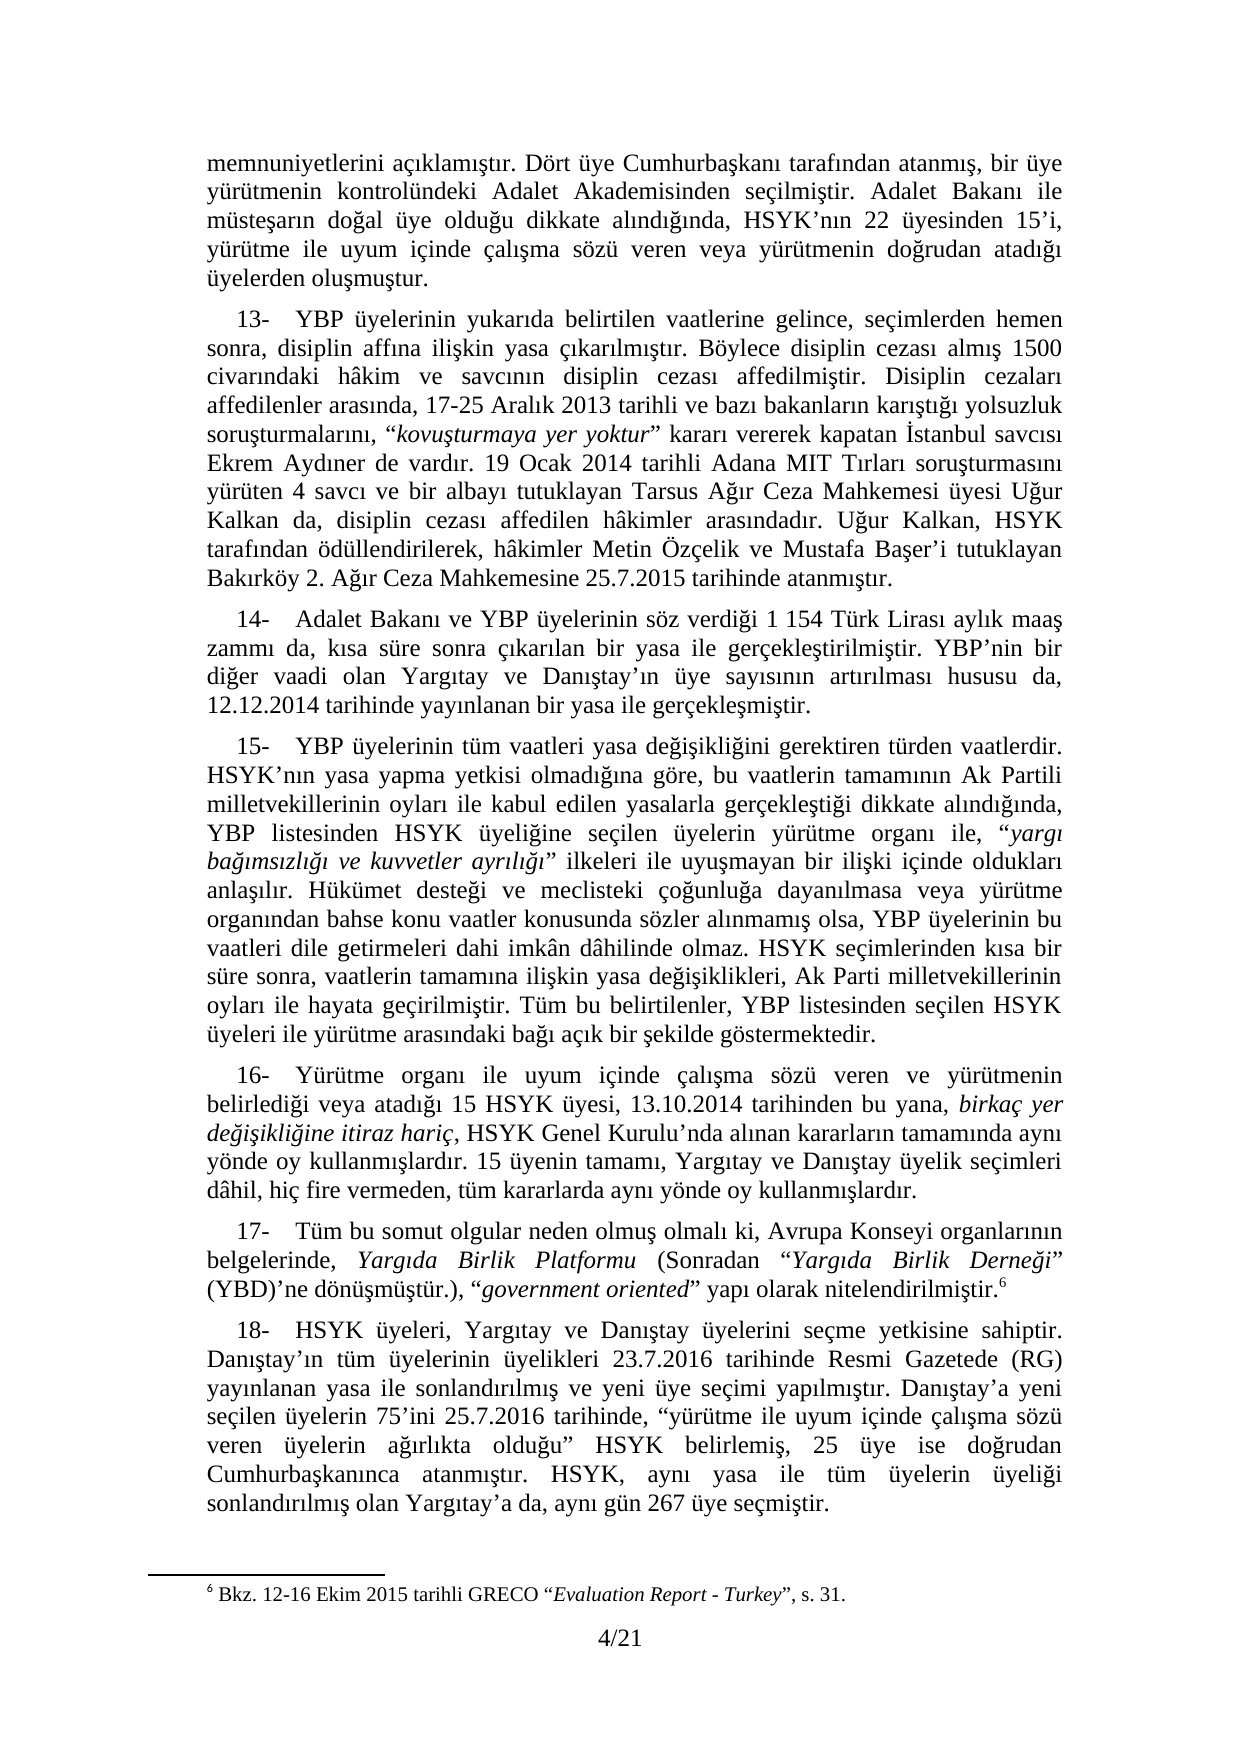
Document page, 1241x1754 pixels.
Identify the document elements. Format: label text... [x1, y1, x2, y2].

list YBP üyelerinin yukarıda belirtilen vaatlerine gelince, seçimlerden hemen sonra, disiplin affına ilişkin yasa çıkarılmıştır. Böylece disiplin cezası almış 1500 civarındaki hâkim ve savcının disiplin cezası affedilmiştir. Disiplin cezaları affedilenler arasında, 17-25 Aralık 2013 tarihli ve bazı bakanların karıştığı yolsuzluk soruşturmalarını, “kovuşturmaya yer yoktur” kararı vererek kapatan İstanbul savcısı Ekrem Aydıner de vardır. 19 Ocak 2014 tarihli Adana MIT Tırları soruşturmasını yürüten 4 savcı ve bir albayı tutuklayan Tarsus Ağır Ceza Mahkemesi üyesi Uğur Kalkan da, disiplin cezası affedilen hâkimler arasındadır. Uğur Kalkan, HSYK tarafından ödüllendirilerek, hâkimler Metin Özçelik ve Mustafa Başer’i tutuklayan Bakırköy 2. Ağır Ceza Mahkemesine 25.7.2015 tarihinde atanmıştır. [207, 304, 1063, 591]
list Yürütme organı ile uyum içinde çalışma sözü veren ve yürütmenin belirlediği veya atadığı 15 HSYK üyesi, 13.10.2014 tarihinden bu yana, birkaç yer değişikliğine itiraz hariç, HSYK Genel Kurulu’nda alınan kararların tamamında aynı yönde oy kullanmışlardır. 15 üyenin tamamı, Yargıtay ve Danıştay üyelik seçimleri dâhil, hiç fire vermeden, tüm kararlarda aynı yönde oy kullanmışlardır. [207, 1060, 1063, 1204]
list HSYK üyeleri, Yargıtay ve Danıştay üyelerini seçme yetkisine sahiptir. Danıştay’ın tüm üyelerinin üyelikleri 23.7.2016 tarihinde Resmi Gazetede (RG) yayınlanan yasa ile sonlandırılmış ve yeni üye seçimi yapılmıştır. Danıştay’a yeni seçilen üyelerin 75’ini 25.7.2016 tarihinde, “yürütme ile uyum içinde çalışma sözü veren üyelerin ağırlıkta olduğu” HSYK belirlemiş, 25 üye ise doğrudan Cumhurbaşkanınca atanmıştır. HSYK, aynı yasa ile tüm üyelerin üyeliği sonlandırılmış olan Yargıtay’a da, aynı gün 267 üye seçmiştir. [207, 1315, 1063, 1516]
list YBP üyelerinin tüm vaatleri yasa değişikliğini gerektiren türden vaatlerdir. HSYK’nın yasa yapma yetkisi olmadığına göre, bu vaatlerin tamamının Ak Partili milletvekillerinin oyları ile kabul edilen yasalarla gerçekleştiği dikkate alındığında, YBP listesinden HSYK üyeliğine seçilen üyelerin yürütme organı ile, “yargı bağımsızlığı ve kuvvetler ayrılığı” ilkeleri ile uyuşmayan bir ilişki içinde oldukları anlaşılır. Hükümet desteği ve meclisteki çoğunluğa dayanılmasa veya yürütme organından bahse konu vaatler konusunda sözler alınmamış olsa, YBP üyelerinin bu vaatleri dile getirmeleri dahi imkân dâhilinde olmaz. HSYK seçimlerinden kısa bir süre sonra, vaatlerin tamamına ilişkin yasa değişiklikleri, Ak Parti milletvekillerinin oyları ile hayata geçirilmiştir. Tüm bu belirtilenler, YBP listesinden seçilen HSYK üyeleri ile yürütme arasındaki bağı açık bir şekilde göstermektedir. [207, 731, 1063, 1048]
list Adalet Bakanı ve YBP üyelerinin söz verdiği 1 154 Türk Lirası aylık maaş zammı da, kısa süre sonra çıkarılan bir yasa ile gerçekleştirilmiştir. YBP’nin bir diğer vaadi olan Yargıtay ve Danıştay’ın üye sayısının artırılması hususu da, 12.12.2014 tarihinde yayınlanan bir yasa ile gerçekleşmiştir. [207, 604, 1063, 719]
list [207, 148, 1063, 291]
list Tüm bu somut olgular neden olmuş olmalı ki, Avrupa Konseyi organlarının belgelerinde, Yargıda Birlik Platformu (Sonradan “Yargıda Birlik Derneği” (YBD)’ne dönüşmüştür.), “government oriented” yapı olarak nitelendirilmiştir. [207, 1216, 1063, 1303]
